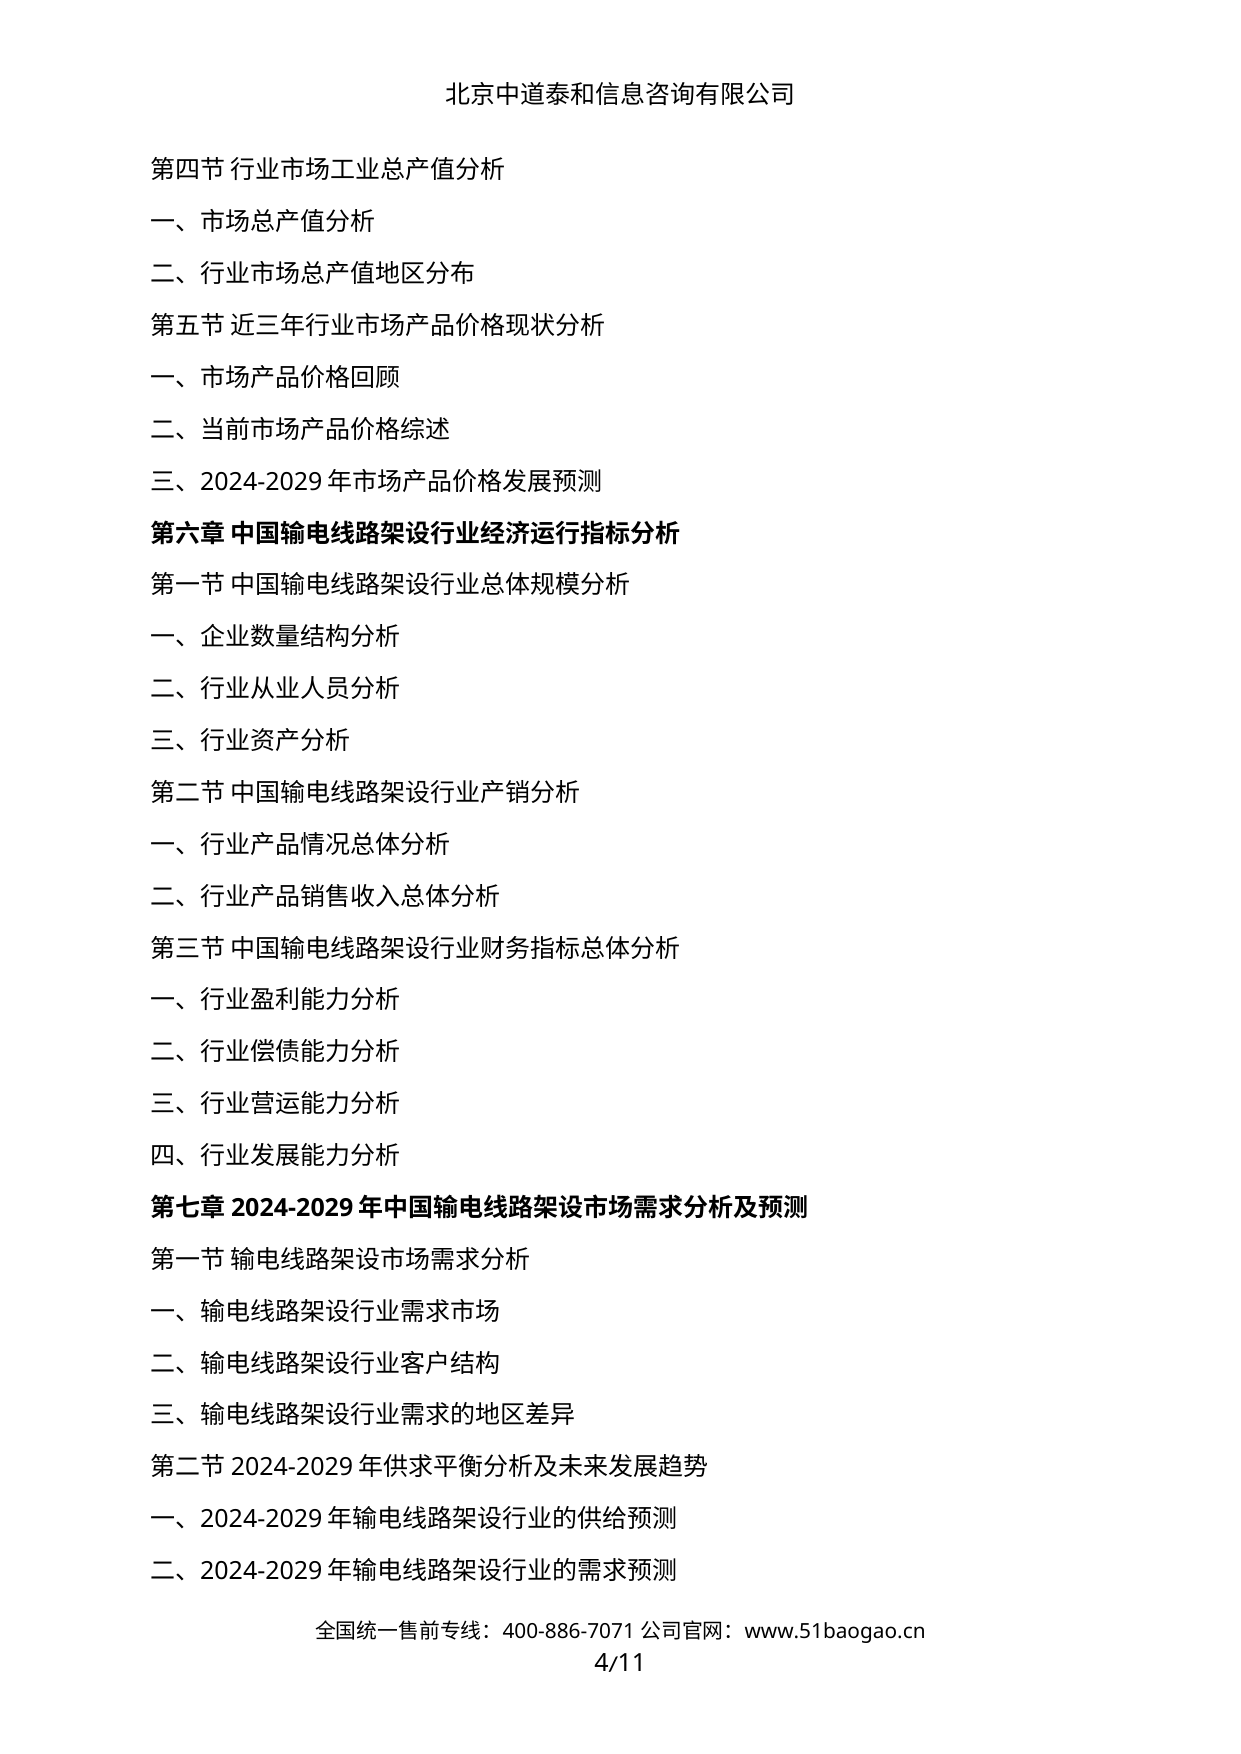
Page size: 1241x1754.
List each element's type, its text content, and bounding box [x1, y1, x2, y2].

text 一、企业数量结构分析 [150, 617, 1090, 653]
text 二、输电线路架设行业客户结构 [150, 1343, 1090, 1379]
text 第一节 中国输电线路架设行业总体规模分析 [150, 565, 1090, 601]
text 三、行业营运能力分析 [150, 1084, 1090, 1120]
text 四、行业发展能力分析 [150, 1136, 1090, 1172]
text 二、行业偿债能力分析 [150, 1032, 1090, 1068]
text 三、输电线路架设行业需求的地区差异 [150, 1395, 1090, 1431]
text 第二节 中国输电线路架设行业产销分析 [150, 772, 1090, 809]
text 一、市场总产值分析 [150, 202, 1090, 238]
text 一、行业产品情况总体分析 [150, 824, 1090, 861]
text 第五节 近三年行业市场产品价格现状分析 [150, 306, 1090, 342]
text 二、行业市场总产值地区分布 [150, 254, 1090, 290]
text 二、2024-2029年输电线路架设行业的需求预测 [150, 1551, 1090, 1587]
text 一、市场产品价格回顾 [150, 357, 1090, 394]
text 二、当前市场产品价格综述 [150, 409, 1090, 446]
text 一、2024-2029年输电线路架设行业的供给预测 [150, 1499, 1090, 1535]
text 第四节 行业市场工业总产值分析 [150, 150, 1090, 186]
text 第七章 2024-2029年中国输电线路架设市场需求分析及预测 [150, 1187, 1090, 1224]
text 一、输电线路架设行业需求市场 [150, 1291, 1090, 1327]
text 三、2024-2029年市场产品价格发展预测 [150, 461, 1090, 497]
text 二、行业产品销售收入总体分析 [150, 876, 1090, 912]
text 第三节 中国输电线路架设行业财务指标总体分析 [150, 928, 1090, 964]
text 二、行业从业人员分析 [150, 669, 1090, 705]
text 第一节 输电线路架设市场需求分析 [150, 1239, 1090, 1276]
text 三、行业资产分析 [150, 721, 1090, 757]
text 一、行业盈利能力分析 [150, 980, 1090, 1016]
text 第六章 中国输电线路架设行业经济运行指标分析 [150, 513, 1090, 549]
text 第二节 2024-2029年供求平衡分析及未来发展趋势 [150, 1447, 1090, 1483]
